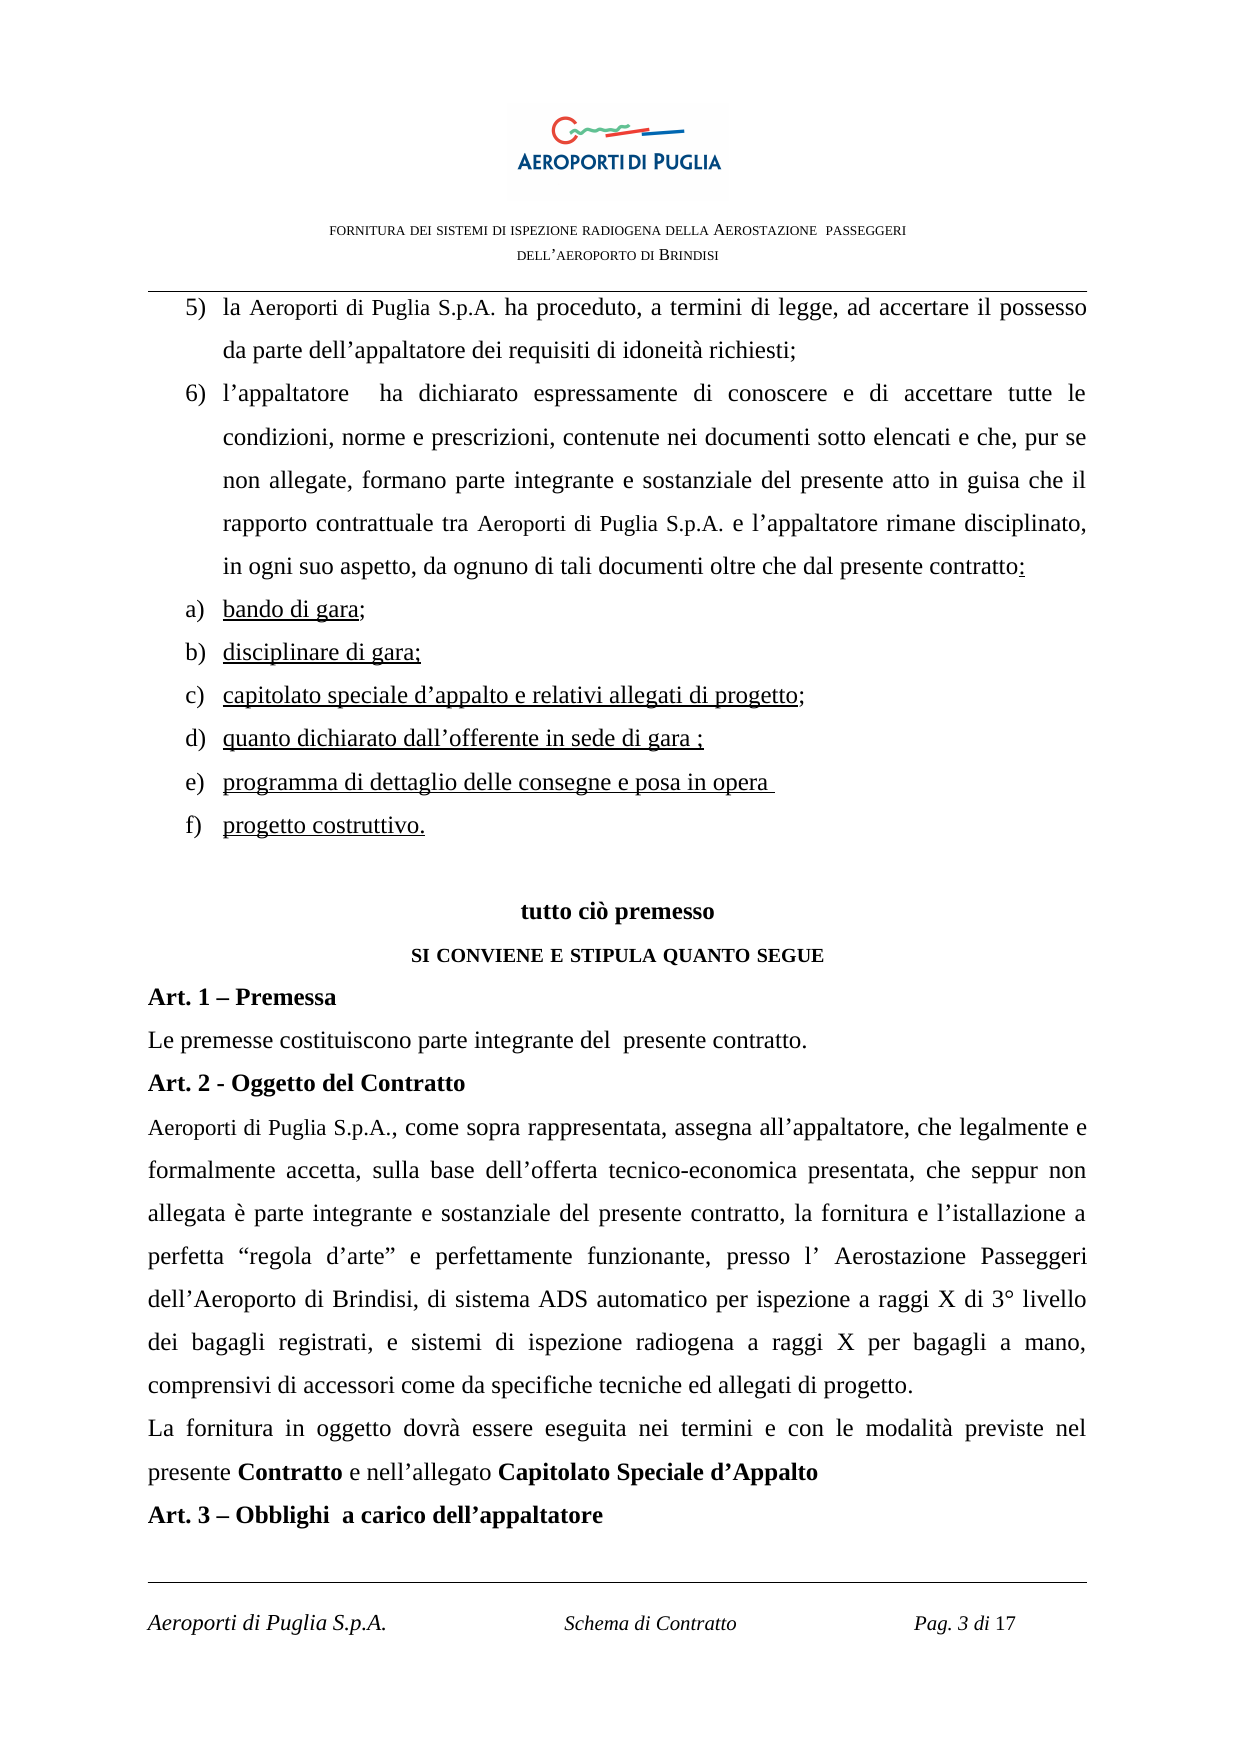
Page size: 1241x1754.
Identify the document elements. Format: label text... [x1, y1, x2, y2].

title capitolato speciale d’appalto e relativi allegati di progetto; [185, 680, 1087, 709]
title tutto ciò premesso [148, 896, 1087, 925]
title programma di dettaglio delle consegne e posa in opera [185, 767, 1087, 795]
title Le premesse costituiscono parte integrante del presente contratto. [148, 1025, 1087, 1054]
title progetto costruttivo. [185, 810, 1087, 838]
title Art. 3 – Obblighi a carico dell’appaltatore [148, 1500, 1087, 1528]
title disciplinare di gara; [185, 637, 1087, 666]
title di Puglia S.p.A. ha proceduto, a termini di legge, ad accertare il possesso da parte dell’appaltatore dei requisiti di idoneità richiesti; [185, 292, 1087, 364]
title La fornitura in oggetto dovrà essere eseguita nei termini e con le modalità previste nel presente Contratto e nell’allegato Capitolato Speciale d’Appalto [148, 1413, 1087, 1485]
picture [506, 103, 729, 201]
title Art. 1 – Premessa [148, 982, 1087, 1011]
title bando di gara; [185, 594, 1087, 623]
title quanto dichiarato dall’offerente in sede di gara ; [185, 723, 1087, 752]
title Art. 2 - Oggetto del Contratto [148, 1068, 1087, 1097]
title si conviene e stipula quanto segue [148, 939, 1087, 968]
title l’appaltatore ha dichiarato espressamente di conoscere e di accettare tutte le condizioni, norme e prescrizioni, contenute nei documenti sotto elencati e che, pur se non allegate, formano parte integrante e sostanziale del presente atto in guisa che il rapporto contrattuale tra Aeroporti di Puglia S.p.A. e l’appaltatore rimane disciplinato, in ogni suo aspetto, da ognuno di tali documenti oltre che dal presente contratto: [185, 378, 1087, 580]
title Aeroporti di Puglia S.p.A., come sopra rappresentata, assegna all’appaltatore, che legalmente e formalmente accetta, sulla base dell’offerta tecnico-economica presentata, che seppur non allegata è parte integrante e sostanziale del presente contratto, la fornitura e l’istallazione a perfetta “regola d’arte” e perfettamente funzionante, presso l’ Aerostazione Passeggeri dell’Aeroporto di Brindisi, di sistema ADS automatico per ispezione a raggi X di 3° livello dei bagagli registrati, e sistemi di ispezione radiogena a raggi X per bagagli a mano, comprensivi di accessori come da specifiche tecniche ed allegati di progetto. [148, 1112, 1087, 1399]
